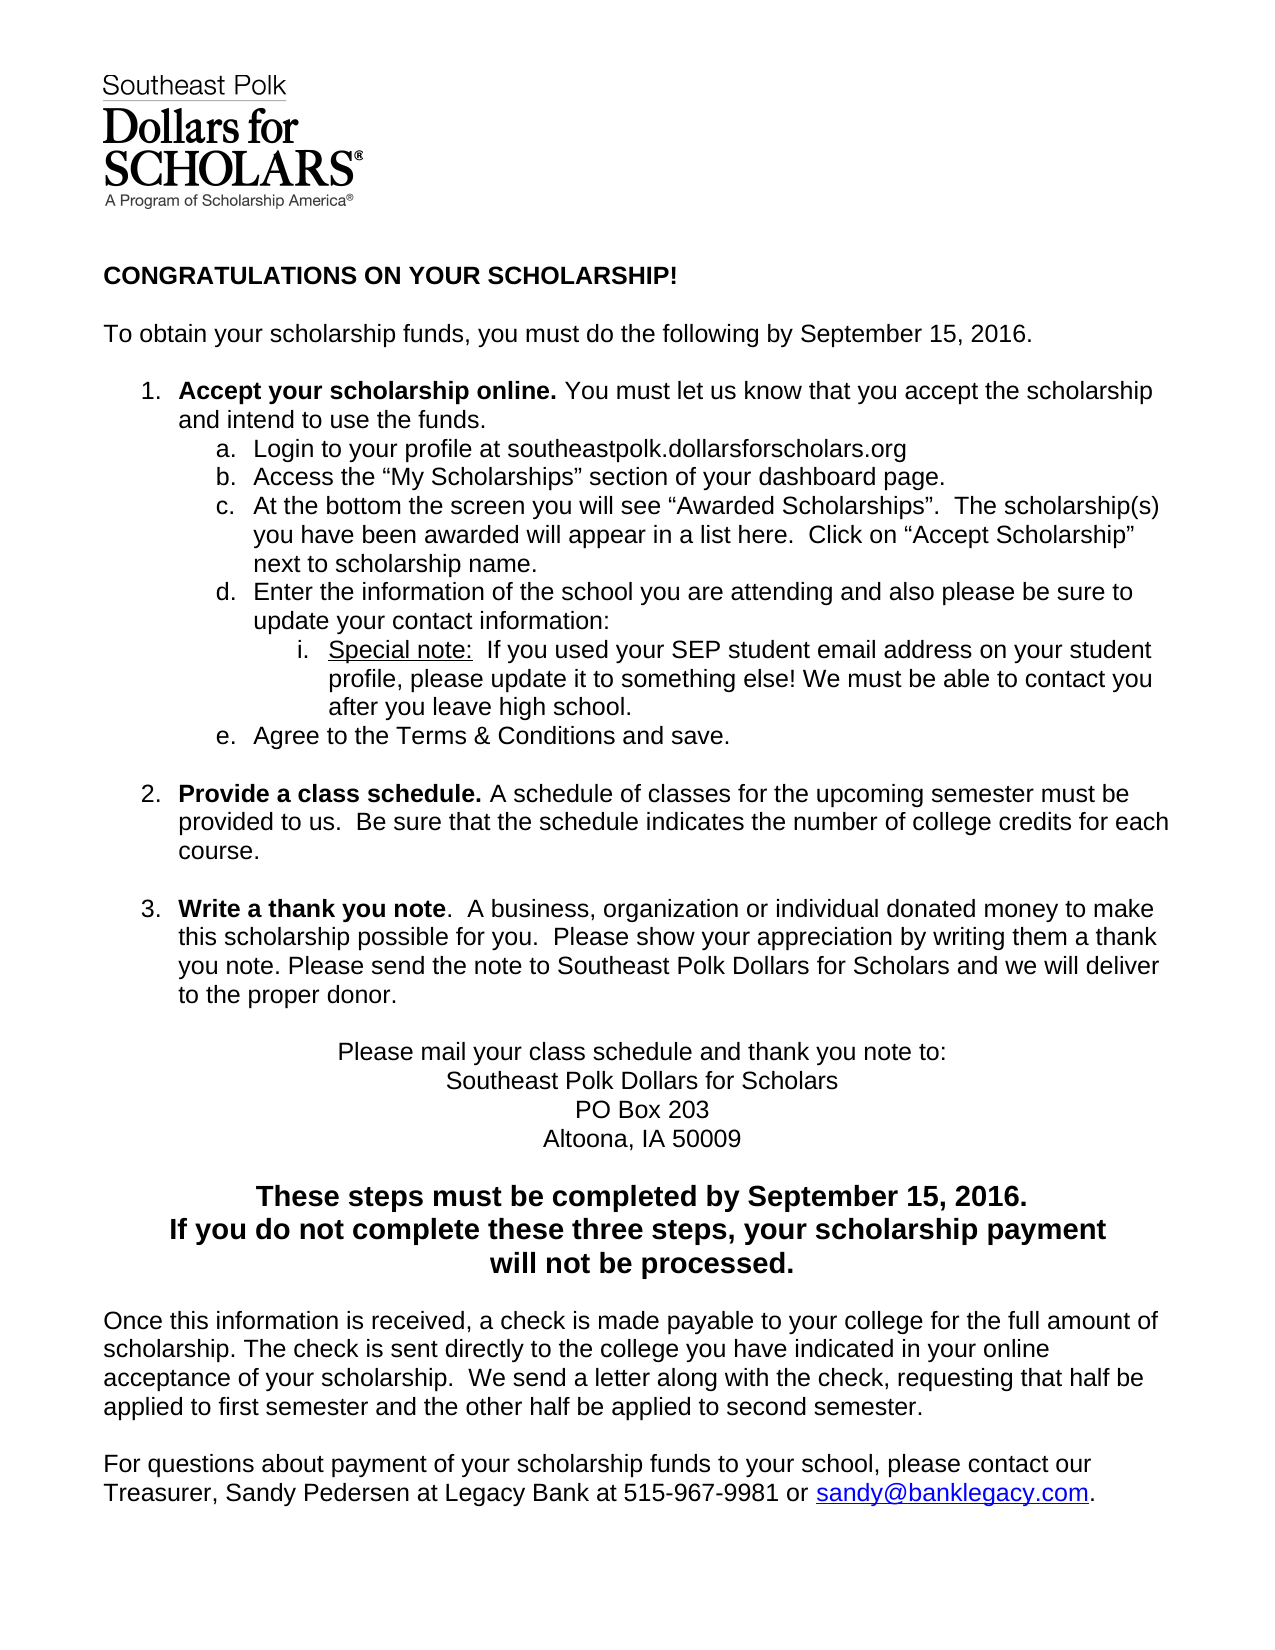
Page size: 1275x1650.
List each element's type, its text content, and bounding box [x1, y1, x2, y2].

text For questions about payment of your scholarship funds to your school, please contact our Treasurer, Sandy Pedersen at Legacy Bank at 515-967-9981 or sandy@banklegacy.com. [103, 1449, 1181, 1507]
picture [103, 75, 363, 209]
text These steps must be completed by September 15, 2016. [103, 1179, 1181, 1212]
text PO Box 203 Altoona, IA 50009 [103, 1095, 1181, 1152]
text Once this information is received, a check is made payable to your college for the full amount of scholarship. The check is sent directly to the college you have indicated in your online acceptance of your scholarship. We send a letter along with the check, requesting that half be applied to first semester and the other half be applied to second semester. [103, 1306, 1181, 1421]
list Special note: If you used your SEP student email address on your student profile, please update it to something else! We must be able to contact you after you leave high school. [309, 635, 1181, 721]
list Enter the information of the school you are attending and also please be sure to update your contact information: [216, 577, 1181, 635]
list Provide a class schedule. A schedule of classes for the upcoming semester must be provided to us. Be sure that the schedule indicates the number of college credits for each course. [141, 779, 1181, 894]
list Access the “My Scholarships” section of your dashboard page. [216, 462, 1181, 491]
text Southeast Polk Dollars for Scholars [103, 1066, 1181, 1095]
list Agree to the Terms & Conditions and save. [216, 721, 1181, 779]
text Please mail your class schedule and thank you note to: [103, 1037, 1181, 1066]
list Write a thank you note. A business, organization or individual donated money to make this scholarship possible for you. Please show your appreciation by writing them a thank you note. Please send the note to Southeast Polk Dollars for Scholars and we will deliver to the proper donor. [141, 894, 1181, 1037]
list At the bottom the screen you will see “Awarded Scholarships”. The scholarship(s) you have been awarded will appear in a list here. Click on “Accept Scholarship” next to scholarship name. [216, 491, 1181, 577]
list Accept your scholarship online. You must let us know that you accept the scholarship and intend to use the funds. [141, 376, 1181, 434]
text If you do not complete these three steps, your scholarship payment will not be processed. [103, 1212, 1181, 1279]
text CONGRATULATIONS ON YOUR SCHOLARSHIP! [103, 261, 1181, 290]
list Login to your profile at southeastpolk.dollarsforscholars.org [216, 434, 1181, 462]
text To obtain your scholarship funds, you must do the following by September 15, 2016. [103, 319, 1181, 347]
